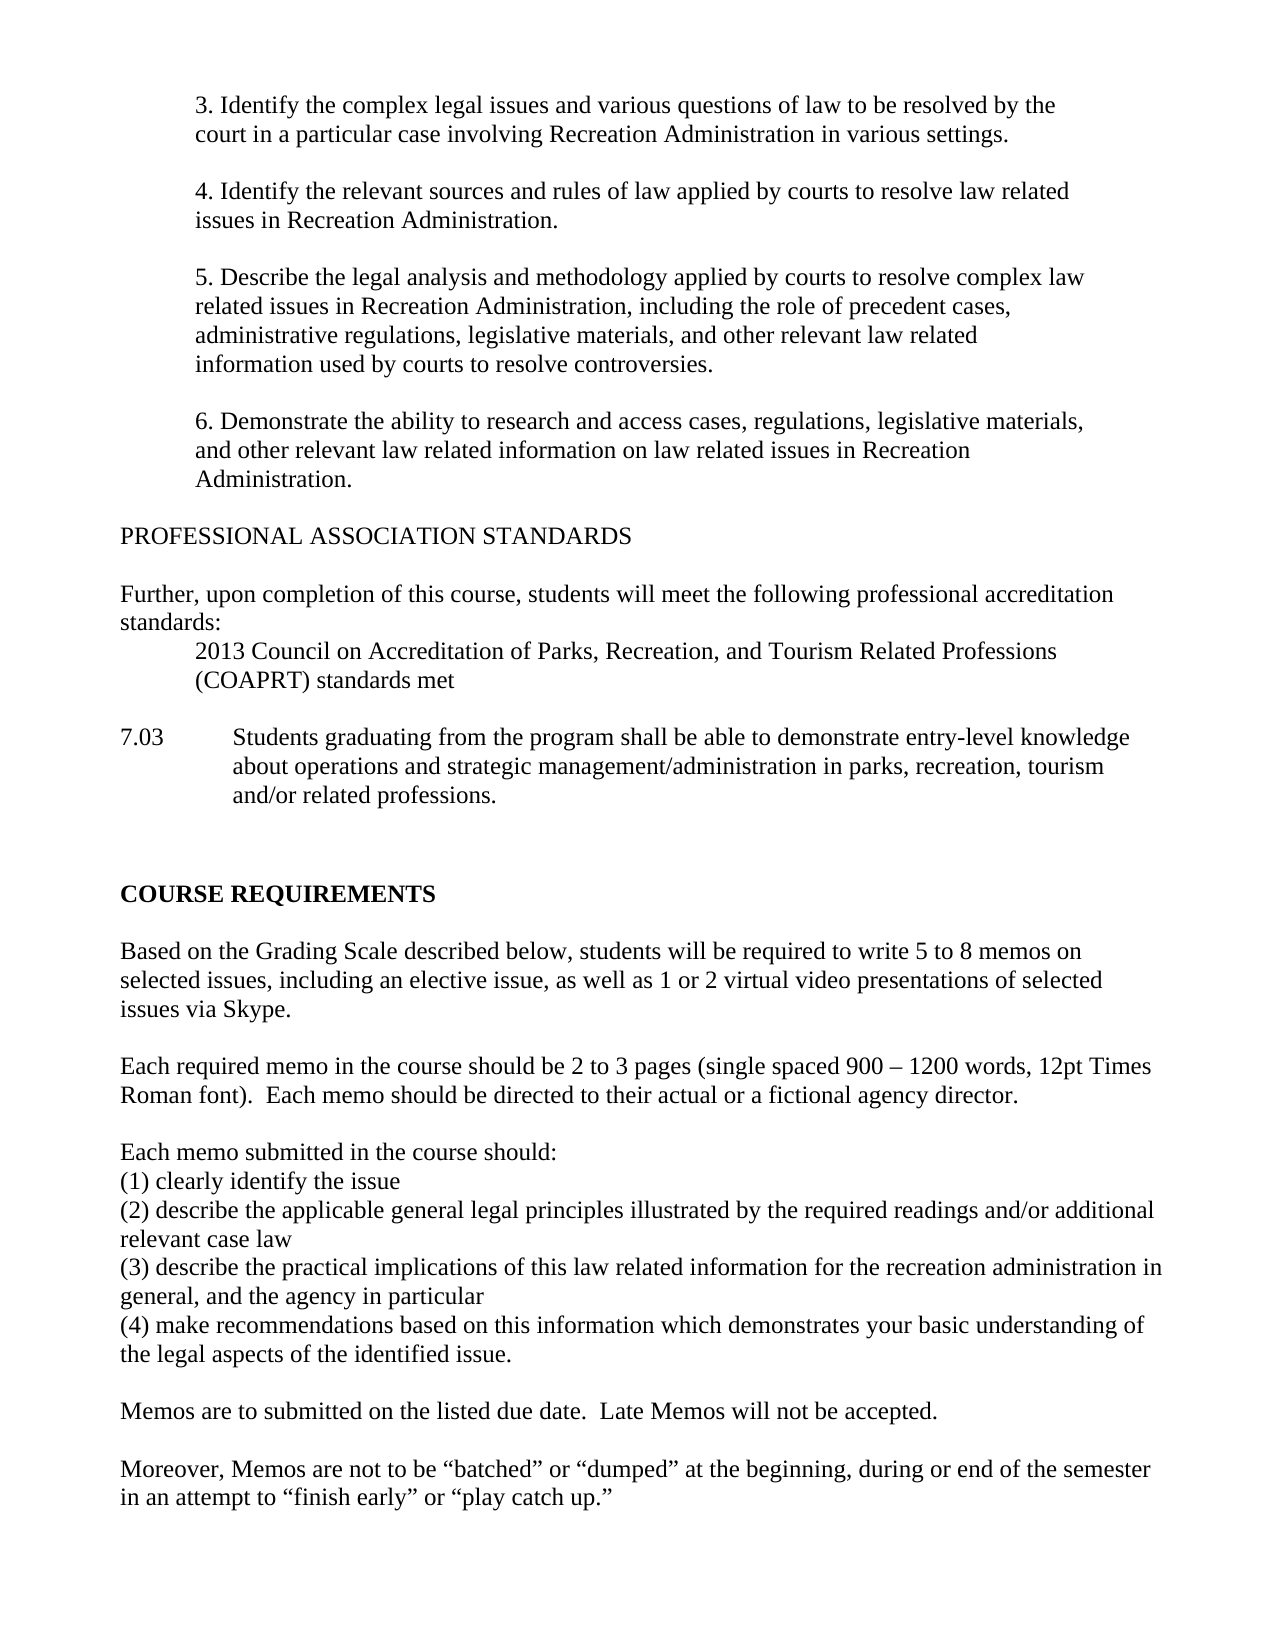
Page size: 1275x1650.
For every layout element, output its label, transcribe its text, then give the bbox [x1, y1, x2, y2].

text 2013 Council on Accreditation of Parks, Recreation, and Tourism Related Professions (COAPRT) standards met [195, 636, 1166, 694]
text Each required memo in the course should be 2 to 3 pages (single spaced 900 – 1200 words, 12pt Times Roman font). Each memo should be directed to their actual or a fictional agency director. [120, 1051, 1166, 1109]
text (1) clearly identify the issue [120, 1166, 1166, 1195]
text 4. Identify the relevant sources and rules of law applied by courts to resolve law related issues in Recreation Administration. [195, 176, 1091, 234]
text Memos are to submitted on the listed due date. Late Memos will not be accepted. [120, 1396, 1166, 1425]
text Moreover, Memos are not to be “batched” or “dumped” at the beginning, during or end of the semester in an attempt to “finish early” or “play catch up.” [120, 1454, 1166, 1511]
text (4) make recommendations based on this information which demonstrates your basic understanding of the legal aspects of the identified issue. [120, 1310, 1166, 1367]
text (3) describe the practical implications of this law related information for the recreation administration in general, and the agency in particular [120, 1252, 1166, 1310]
text 7.03 Students graduating from the program shall be able to demonstrate entry-level knowledge about operations and strategic management/administration in parks, recreation, tourism and/or related professions. [120, 722, 1166, 809]
text Further, upon completion of this course, students will meet the following professional accreditation standards: [120, 579, 1166, 636]
text 6. Demonstrate the ability to research and access cases, regulations, legislative materials, and other relevant law related information on law related issues in Recreation Administration. [195, 406, 1091, 492]
text 3. Identify the complex legal issues and various questions of law to be resolved by the court in a particular case involving Recreation Administration in various settings. [195, 90, 1091, 147]
text COURSE REQUIREMENTS [120, 879, 1166, 907]
text 5. Describe the legal analysis and methodology applied by courts to resolve complex law related issues in Recreation Administration, including the role of precedent cases, administrative regulations, legislative materials, and other relevant law related information used by courts to resolve controversies. [195, 262, 1091, 377]
text (2) describe the applicable general legal principles illustrated by the required readings and/or additional relevant case law [120, 1195, 1166, 1252]
text Each memo submitted in the course should: [120, 1137, 1166, 1166]
text Based on the Grading Scale described below, students will be required to write 5 to 8 memos on selected issues, including an elective issue, as well as 1 or 2 virtual video presentations of selected issues via Skype. [120, 936, 1166, 1022]
text PROFESSIONAL ASSOCIATION STANDARDS [120, 521, 1166, 550]
